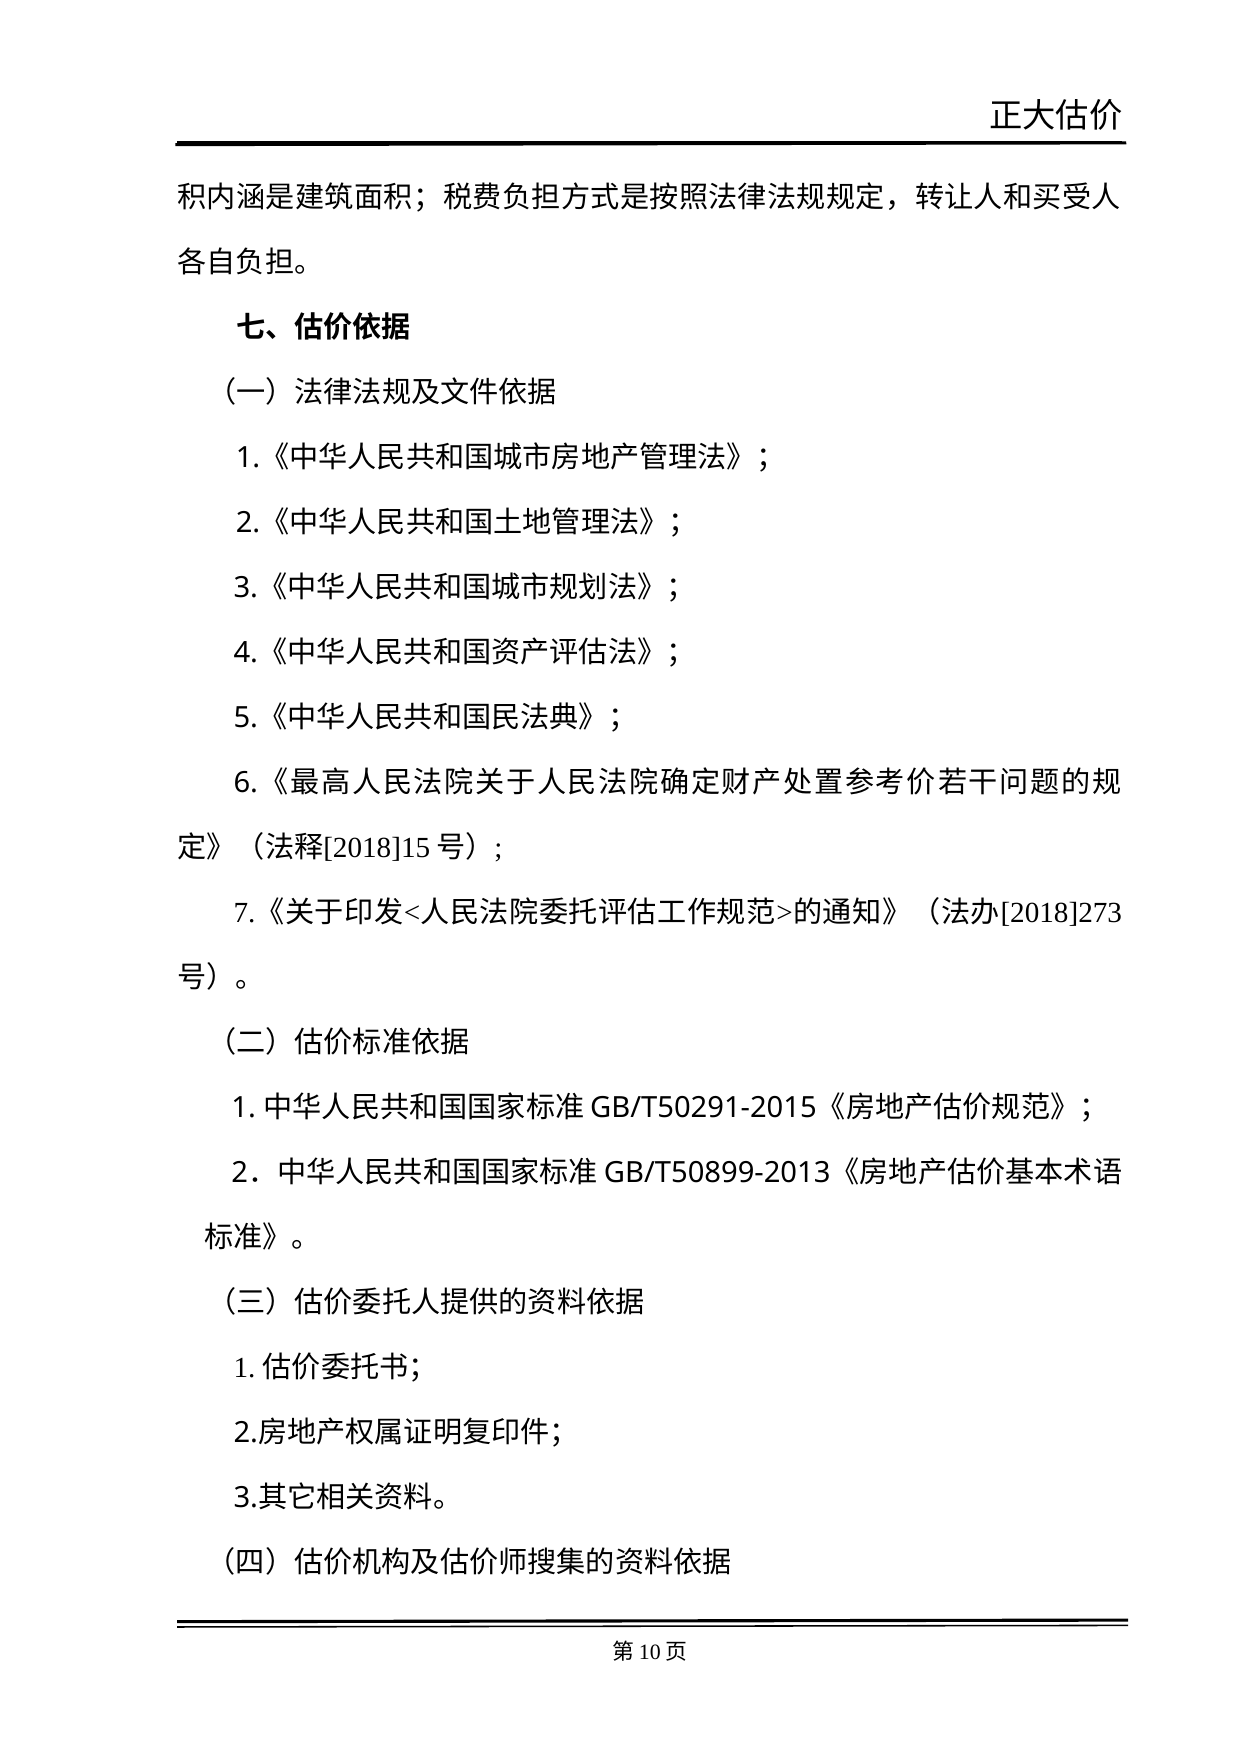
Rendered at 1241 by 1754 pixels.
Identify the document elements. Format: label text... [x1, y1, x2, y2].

text 5.《中华人民共和国民法典》； [177, 682, 1122, 747]
text 1.《中华人民共和国城市房地产管理法》； [177, 422, 1122, 487]
text 2.房地产权属证明复印件； [177, 1397, 1122, 1462]
text 3.《中华人民共和国城市规划法》； [177, 552, 1122, 617]
text （三）估价委托人提供的资料依据 [177, 1267, 1122, 1332]
text （二）估价标准依据 [177, 1007, 1122, 1072]
text （一）法律法规及文件依据 [177, 357, 1122, 422]
text 七、估价依据 [177, 292, 1122, 357]
text 1. 估价委托书； [177, 1332, 1122, 1397]
text 3.其它相关资料。 [177, 1462, 1122, 1527]
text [177, 162, 1122, 292]
text 1. 中华人民共和国国家标准GB/T50291-2015《房地产估价规范》； [204, 1072, 1122, 1137]
text 4.《中华人民共和国资产评估法》； [177, 617, 1122, 682]
text 2.《中华人民共和国土地管理法》； [177, 487, 1122, 552]
text 6.《最高人民法院关于人民法院确定财产处置参考价若干问题的规定》（法释[2018]15号）; [177, 747, 1122, 877]
text 2．中华人民共和国国家标准GB/T50899-2013《房地产估价基本术语标准》。 [204, 1137, 1122, 1267]
text （四）估价机构及估价师搜集的资料依据 [177, 1527, 1122, 1592]
text 7.《关于印发<人民法院委托评估工作规范>的通知》（法办[2018]273号）。 [177, 877, 1122, 1007]
